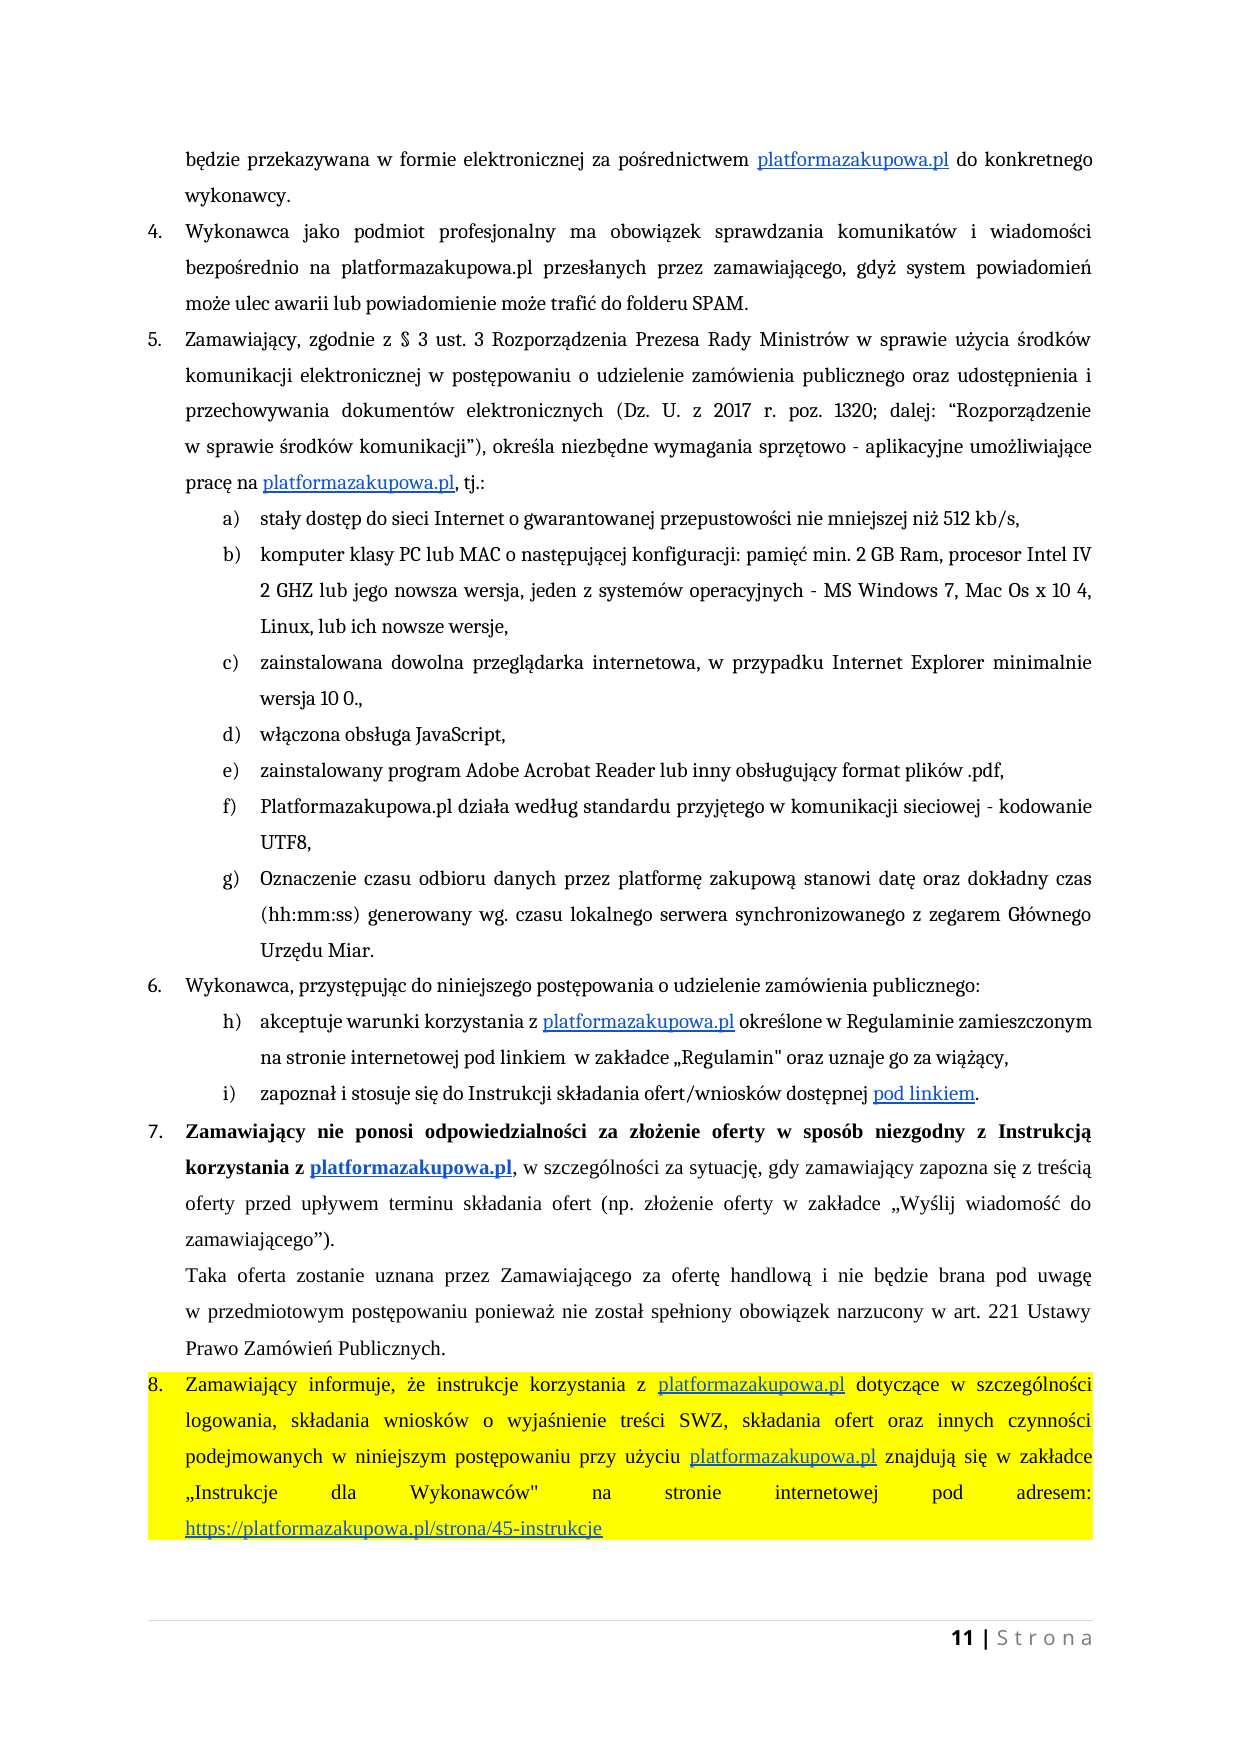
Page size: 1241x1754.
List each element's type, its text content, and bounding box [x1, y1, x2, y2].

list Oznaczenie czasu odbioru danych przez platformę zakupową stanowi datę oraz dokładny czas (hh:mm:ss) generowany wg. czasu lokalnego serwera synchronizowanego z zegarem Głównego Urzędu Miar. [223, 866, 1093, 962]
list zainstalowana dowolna przeglądarka internetowa, w przypadku Internet Explorer minimalnie wersja 10 0., [223, 651, 1093, 711]
list zapoznał i stosuje się do Instrukcji składania ofert/wniosków dostępnej pod linkiem. [223, 1082, 1093, 1106]
list Wykonawca jako podmiot profesjonalny ma obowiązek sprawdzania komunikatów i wiadomości bezpośrednio na platformazakupowa.pl przesłanych przez zamawiającego, gdyż system powiadomień może ulec awarii lub powiadomienie może trafić do folderu SPAM. [148, 219, 1093, 315]
list Zamawiający nie ponosi odpowiedzialności za złożenie oferty w sposób niezgodny z Instrukcją korzystania z platformazakupowa.pl, w szczególności za sytuację, gdy zamawiający zapozna się z treścią oferty przed upływem terminu składania ofert (np. złożenie oferty w zakładce „Wyślij wiadomość do zamawiającego”). Taka oferta zostanie uznana przez Zamawiającego za ofertę handlową i nie będzie brana pod uwagę w przedmiotowym postępowaniu ponieważ nie został spełniony obowiązek narzucony w art. 221 Ustawy Prawo Zamówień Publicznych. [148, 1118, 1093, 1359]
list stały dostęp do sieci Internet o gwarantowanej przepustowości nie mniejszej niż 512 kb/s, [223, 507, 1093, 531]
list zainstalowany program Adobe Acrobat Reader lub inny obsługujący format plików .pdf, [223, 758, 1093, 782]
list Zamawiający, zgodnie z § 3 ust. 3 Rozporządzenia Prezesa Rady Ministrów w sprawie użycia środków komunikacji elektronicznej w postępowaniu o udzielenie zamówienia publicznego oraz udostępnienia i przechowywania dokumentów elektronicznych (Dz. U. z 2017 r. poz. 1320; dalej: “Rozporządzenie w sprawie środków komunikacji”), określa niezbędne wymagania sprzętowo - aplikacyjne umożliwiające pracę na platformazakupowa.pl, tj.: [148, 327, 1093, 495]
list Platformazakupowa.pl działa według standardu przyjętego w komunikacji sieciowej - kodowanie UTF8, [223, 794, 1093, 854]
list akceptuje warunki korzystania z platformazakupowa.pl określone w Regulaminie zamieszczonym na stronie internetowej pod linkiem w zakładce „Regulamin" oraz uznaje go za wiążący, [223, 1010, 1093, 1070]
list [148, 148, 1093, 207]
list komputer klasy PC lub MAC o następującej konfiguracji: pamięć min. 2 GB Ram, procesor Intel IV 2 GHZ lub jego nowsza wersja, jeden z systemów operacyjnych - MS Windows 7, Mac Os x 10 4, Linux, lub ich nowsze wersje, [223, 543, 1093, 639]
list włączona obsługa JavaScript, [223, 723, 1093, 747]
list Zamawiający informuje, że instrukcje korzystania z platformazakupowa.pl dotyczące w szczególności logowania, składania wniosków o wyjaśnienie treści SWZ, składania ofert oraz innych czynności podejmowanych w niniejszym postępowaniu przy użyciu platformazakupowa.pl znajdują się w zakładce „Instrukcje dla Wykonawców" na stronie internetowej pod adresem: https://platformazakupowa.pl/strona/45-instrukcje [148, 1372, 1093, 1540]
list Wykonawca, przystępując do niniejszego postępowania o udzielenie zamówienia publicznego: [148, 974, 1093, 998]
